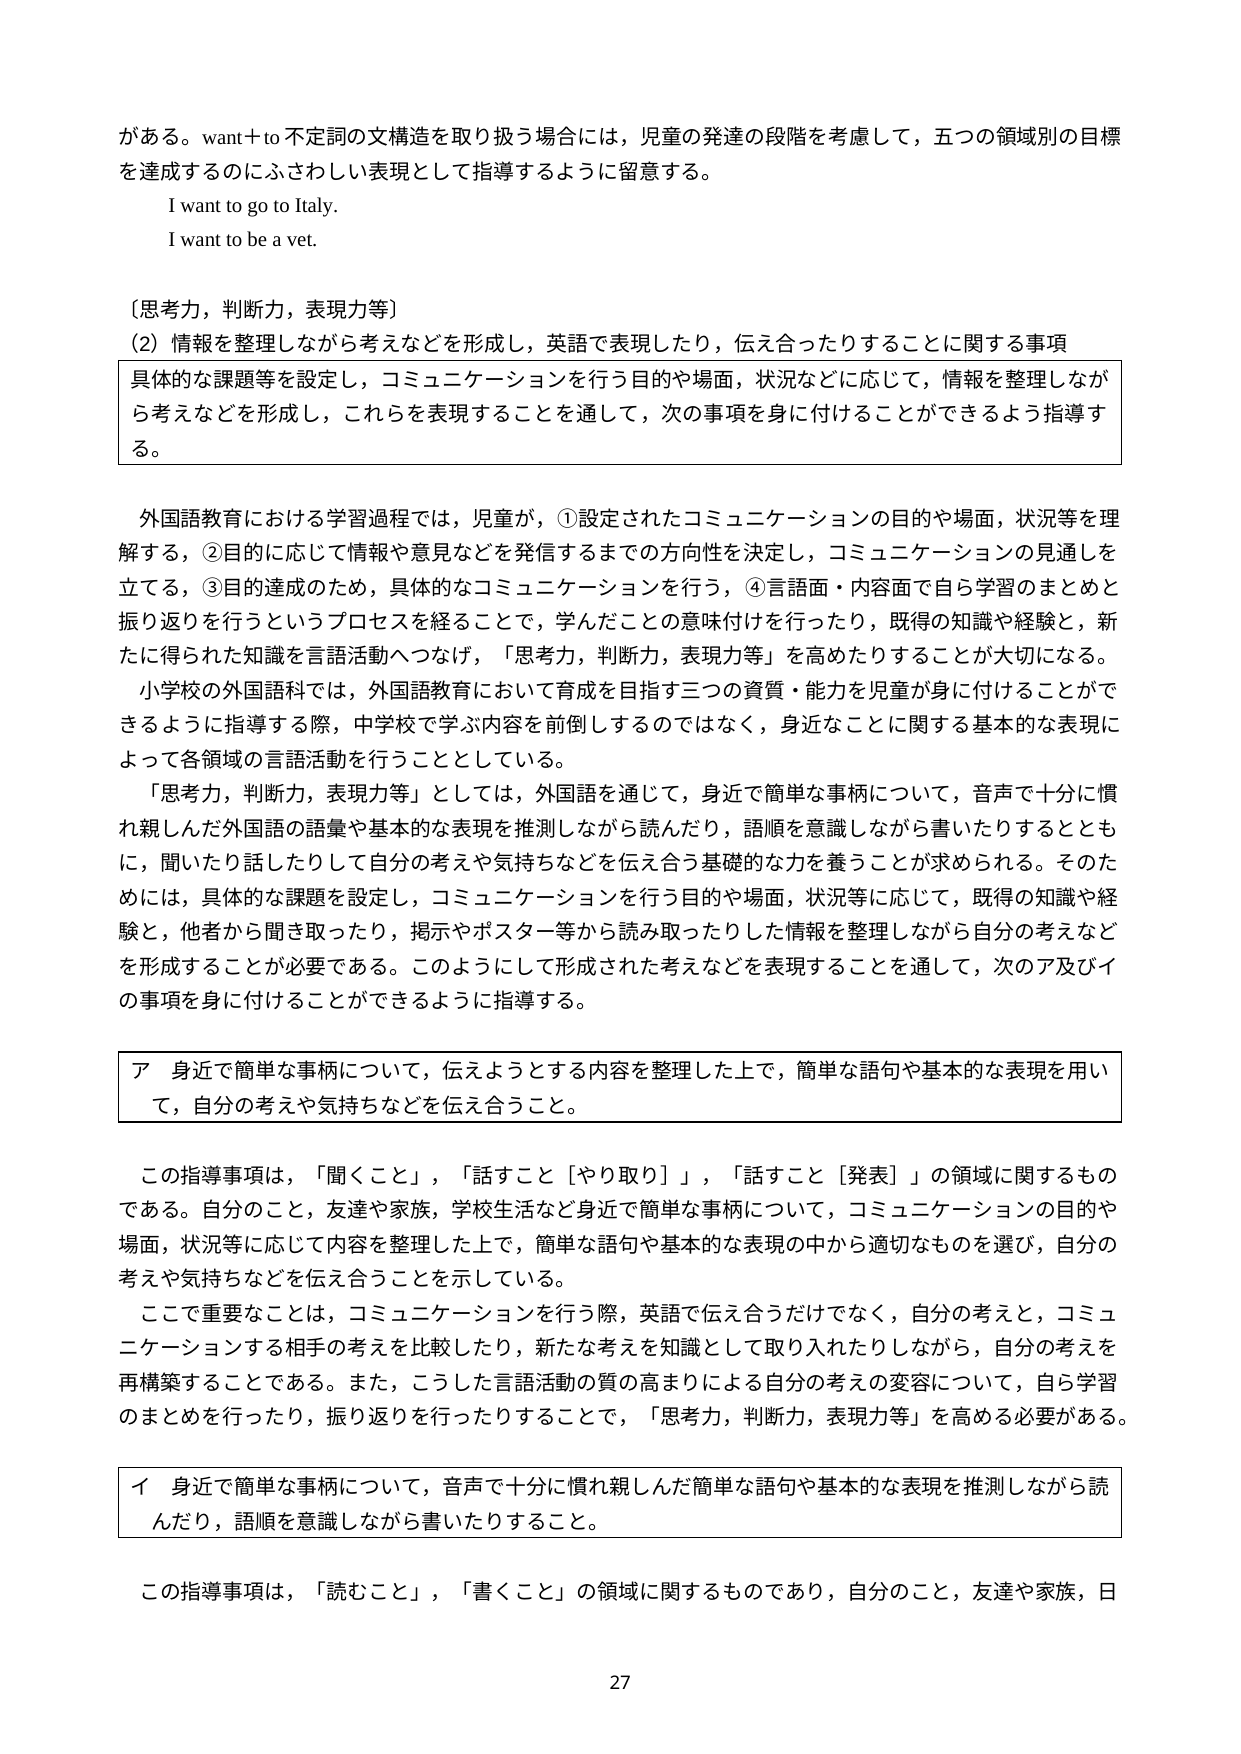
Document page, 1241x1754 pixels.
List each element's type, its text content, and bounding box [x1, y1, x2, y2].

text （2）情報を整理しながら考えなどを形成し，英語で表現したり，伝え合ったりすることに関する事項 [118, 325, 1122, 360]
text I want to be a vet. [168, 222, 1122, 256]
text 外国語教育における学習過程では，児童が，①設定されたコミュニケーションの目的や場面，状況等を理解する，②目的に応じて情報や意見などを発信するまでの方向性を決定し，コミュニケーションの見通しを立てる，③目的達成のため，具体的なコミュニケーションを行う，④言語面・内容面で自ら学習のまとめと振り返りを行うというプロセスを経ることで，学んだことの意味付けを行ったり，既得の知識や経験と，新たに得られた知識を言語活動へつなげ，「思考力，判断力，表現力等」を高めたりすることが大切になる。 [118, 500, 1122, 672]
table_header ア 身近で簡単な事柄について，伝えようとする内容を整理した上で，簡単な語句や基本的な表現を用いて，自分の考えや気持ちなどを伝え合うこと。 [119, 1053, 1121, 1121]
text ここで重要なことは，コミュニケーションを行う際，英語で伝え合うだけでなく，自分の考えと，コミュニケーションする相手の考えを比較したり，新たな考えを知識として取り入れたりしながら，自分の考えを再構築することである。また，こうした言語活動の質の高まりによる自分の考えの変容について，自ら学習のまとめを行ったり，振り返りを行ったりすることで，「思考力，判断力，表現力等」を高める必要がある。 [118, 1295, 1122, 1433]
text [118, 118, 1122, 187]
text I want to go to Italy. [168, 187, 1122, 222]
text 「思考力，判断力，表現力等」としては，外国語を通じて，身近で簡単な事柄について，音声で十分に慣れ親しんだ外国語の語彙や基本的な表現を推測しながら読んだり，語順を意識しながら書いたりするとともに，聞いたり話したりして自分の考えや気持ちなどを伝え合う基礎的な力を養うことが求められる。そのためには，具体的な課題を設定し，コミュニケーションを行う目的や場面，状況等に応じて，既得の知識や経験と，他者から聞き取ったり，掲示やポスター等から読み取ったりした情報を整理しながら自分の考えなどを形成することが必要である。このようにして形成された考えなどを表現することを通して，次のア及びイの事項を身に付けることができるように指導する。 [118, 776, 1122, 1017]
text 小学校の外国語科では，外国語教育において育成を目指す三つの資質・能力を児童が身に付けることができるように指導する際，中学校で学ぶ内容を前倒しするのではなく，身近なことに関する基本的な表現によって各領域の言語活動を行うこととしている。 [118, 672, 1122, 776]
text この指導事項は，「聞くこと」，「話すこと［やり取り］」，「話すこと［発表］」の領域に関するものである。自分のこと，友達や家族，学校生活など身近で簡単な事柄について，コミュニケーションの目的や場面，状況等に応じて内容を整理した上で，簡単な語句や基本的な表現の中から適切なものを選び，自分の考えや気持ちなどを伝え合うことを示している。 [118, 1157, 1122, 1295]
table_header イ 身近で簡単な事柄について，音声で十分に慣れ親しんだ簡単な語句や基本的な表現を推測しながら読んだり，語順を意識しながら書いたりすること。 [119, 1468, 1121, 1537]
table_header 具体的な課題等を設定し，コミュニケーションを行う目的や場面，状況などに応じて，情報を整理しながら考えなどを形成し，これらを表現することを通して，次の事項を身に付けることができるよう指導する。 [119, 361, 1121, 464]
text 〔思考力，判断力，表現力等〕 [118, 291, 1122, 325]
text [118, 1573, 1122, 1607]
